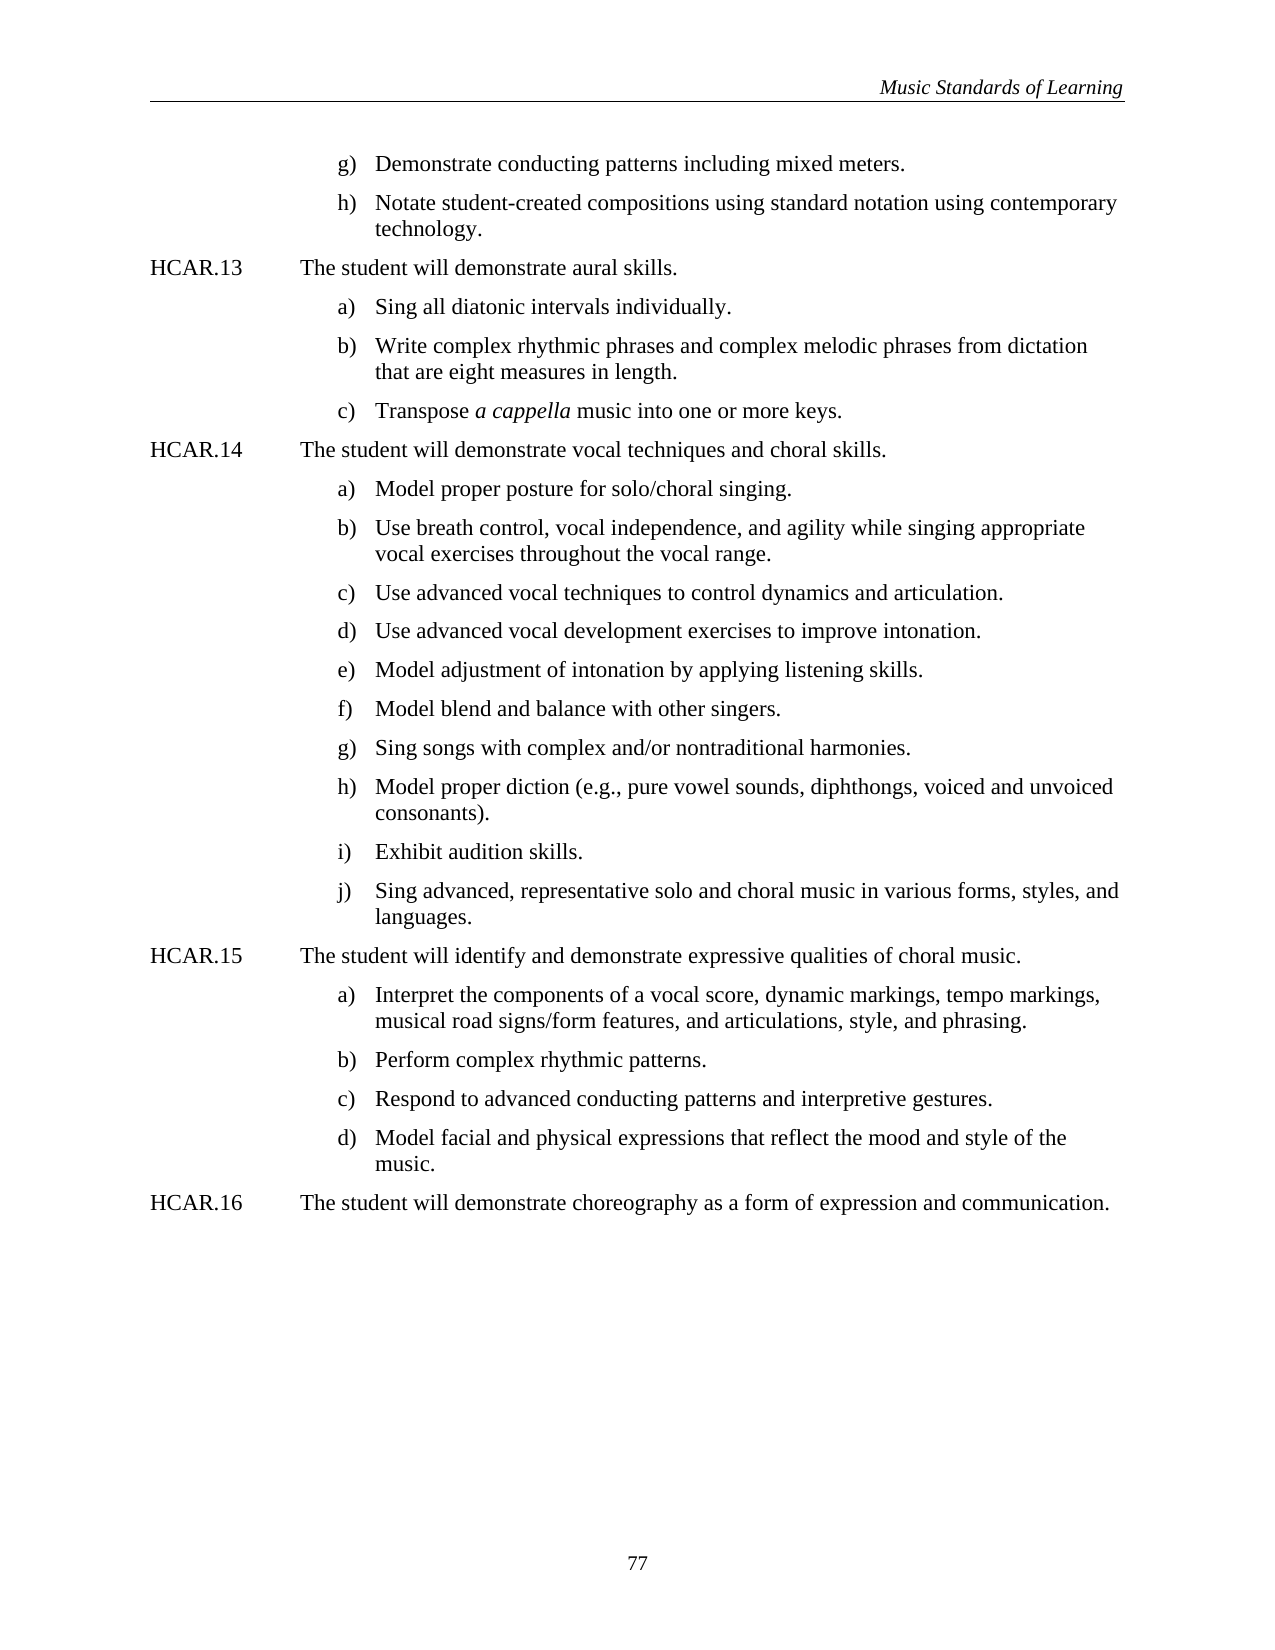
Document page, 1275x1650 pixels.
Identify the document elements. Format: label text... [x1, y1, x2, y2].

list Sing advanced, representative solo and choral music in various forms, styles, and languages. [337, 877, 1125, 930]
list Model proper posture for solo/choral singing. [337, 475, 1125, 501]
list Use breath control, vocal independence, and agility while singing appropriate vocal exercises throughout the vocal range. [337, 513, 1125, 566]
text HCAR.16 The student will demonstrate choreography as a form of expression and communication. [150, 1189, 1125, 1216]
list Interpret the components of a vocal score, dynamic markings, tempo markings, musical road signs/form features, and articulations, style, and phrasing. [337, 981, 1125, 1034]
list Write complex rhythmic phrases and complex melodic phrases from dictation that are eight measures in length. [337, 332, 1125, 384]
list Perform complex rhythmic patterns. [337, 1046, 1125, 1073]
text HCAR.15 The student will identify and demonstrate expressive qualities of choral music. [150, 942, 1125, 969]
list Model blend and balance with other singers. [337, 695, 1125, 722]
list Model proper diction (e.g., pure vowel sounds, diphthongs, voiced and unvoiced consonants). [337, 773, 1125, 826]
list Sing songs with complex and/or nontraditional harmonies. [337, 734, 1125, 761]
list Sing all diatonic intervals individually. [337, 293, 1125, 319]
list Use advanced vocal techniques to control dynamics and articulation. [337, 579, 1125, 605]
list Transpose a cappella music into one or more keys. [337, 397, 1125, 423]
list Model adjustment of intonation by applying listening skills. [337, 656, 1125, 683]
text HCAR.13 The student will demonstrate aural skills. [150, 254, 1125, 280]
list Model facial and physical expressions that reflect the mood and style of the music. [337, 1124, 1125, 1177]
list Demonstrate conducting patterns including mixed meters. [337, 150, 1125, 176]
list Notate student-created compositions using standard notation using contemporary technology. [337, 189, 1125, 242]
list Respond to advanced conducting patterns and interpretive gestures. [337, 1085, 1125, 1112]
text HCAR.14 The student will demonstrate vocal techniques and choral skills. [150, 436, 1125, 462]
list Exhibit audition skills. [337, 838, 1125, 864]
list Use advanced vocal development exercises to improve intonation. [337, 618, 1125, 644]
